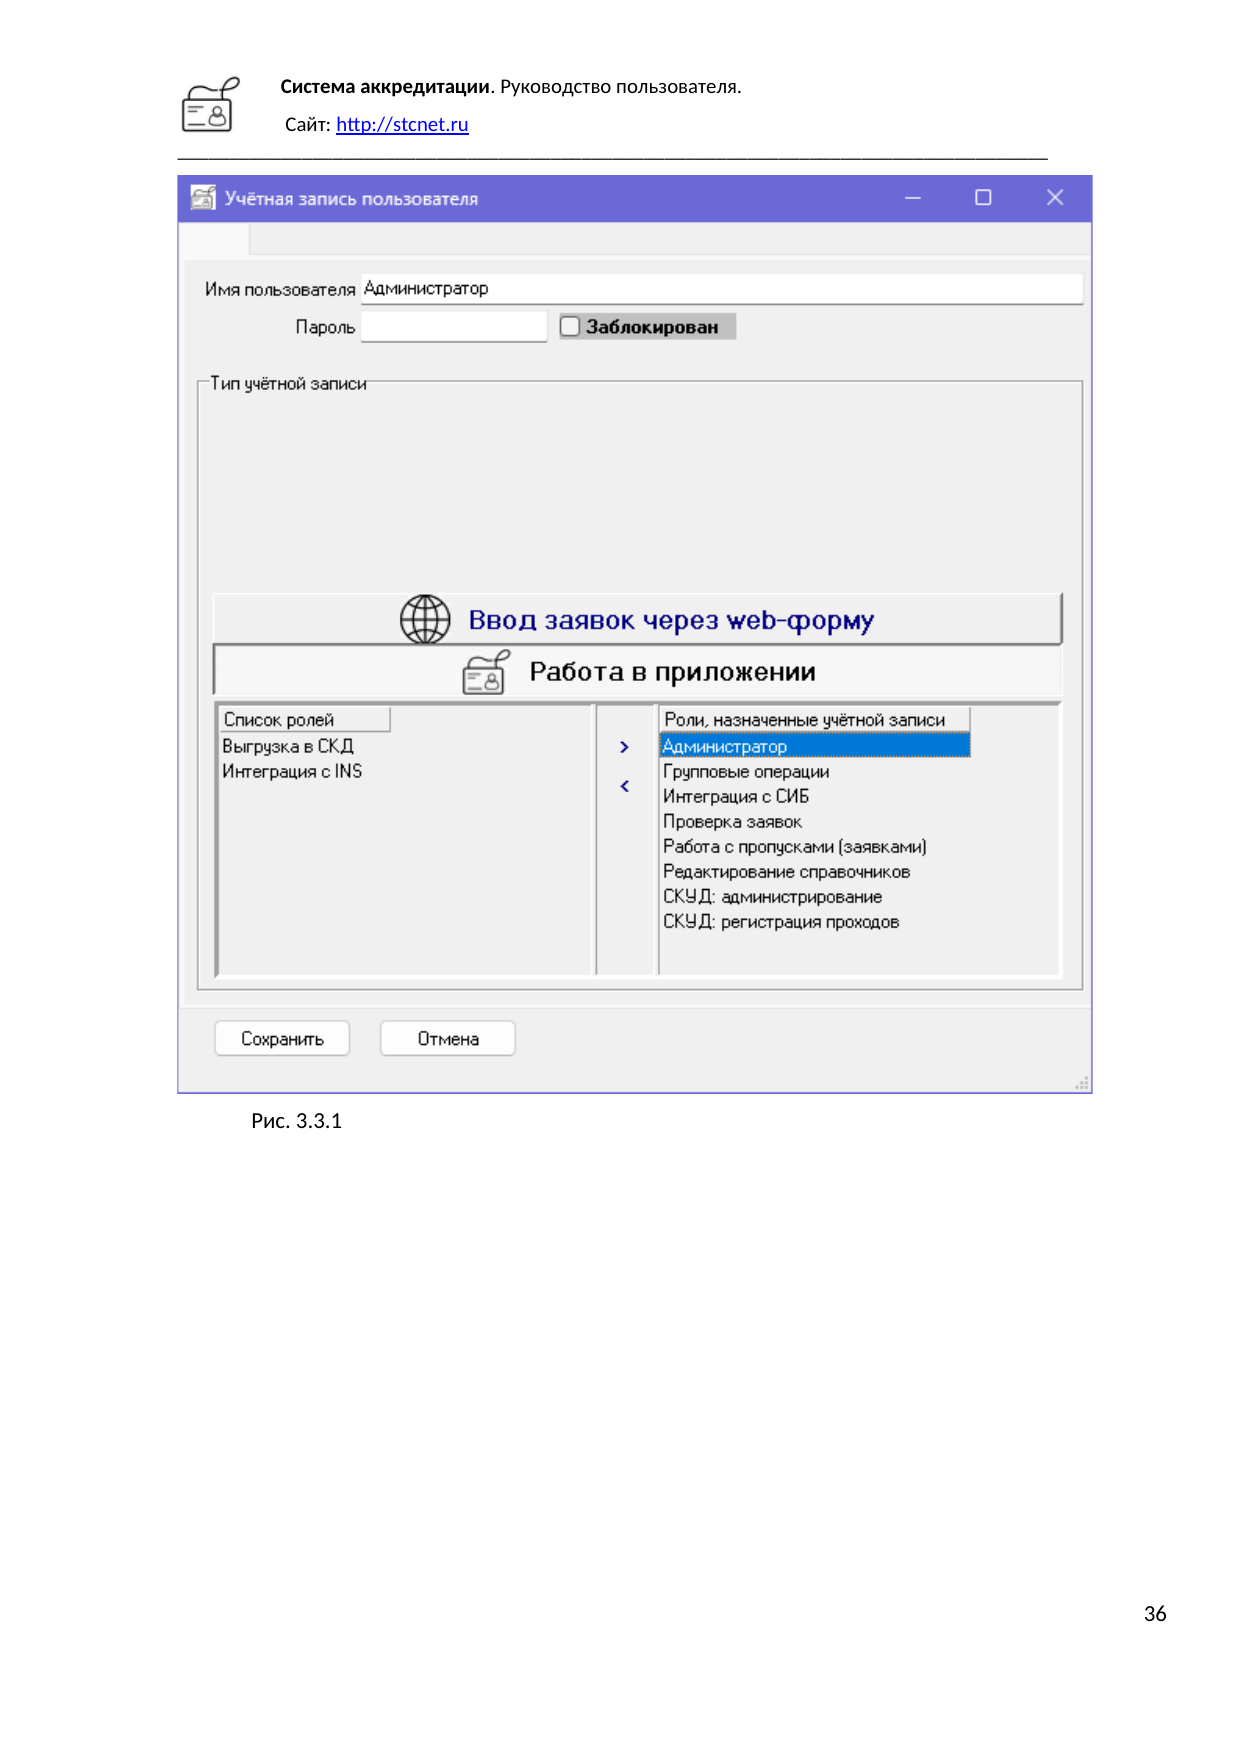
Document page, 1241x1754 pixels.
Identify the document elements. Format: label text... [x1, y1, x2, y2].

picture [180, 73, 241, 134]
picture [177, 175, 1093, 1094]
text Рис. 3.3.1 [177, 1106, 1167, 1134]
